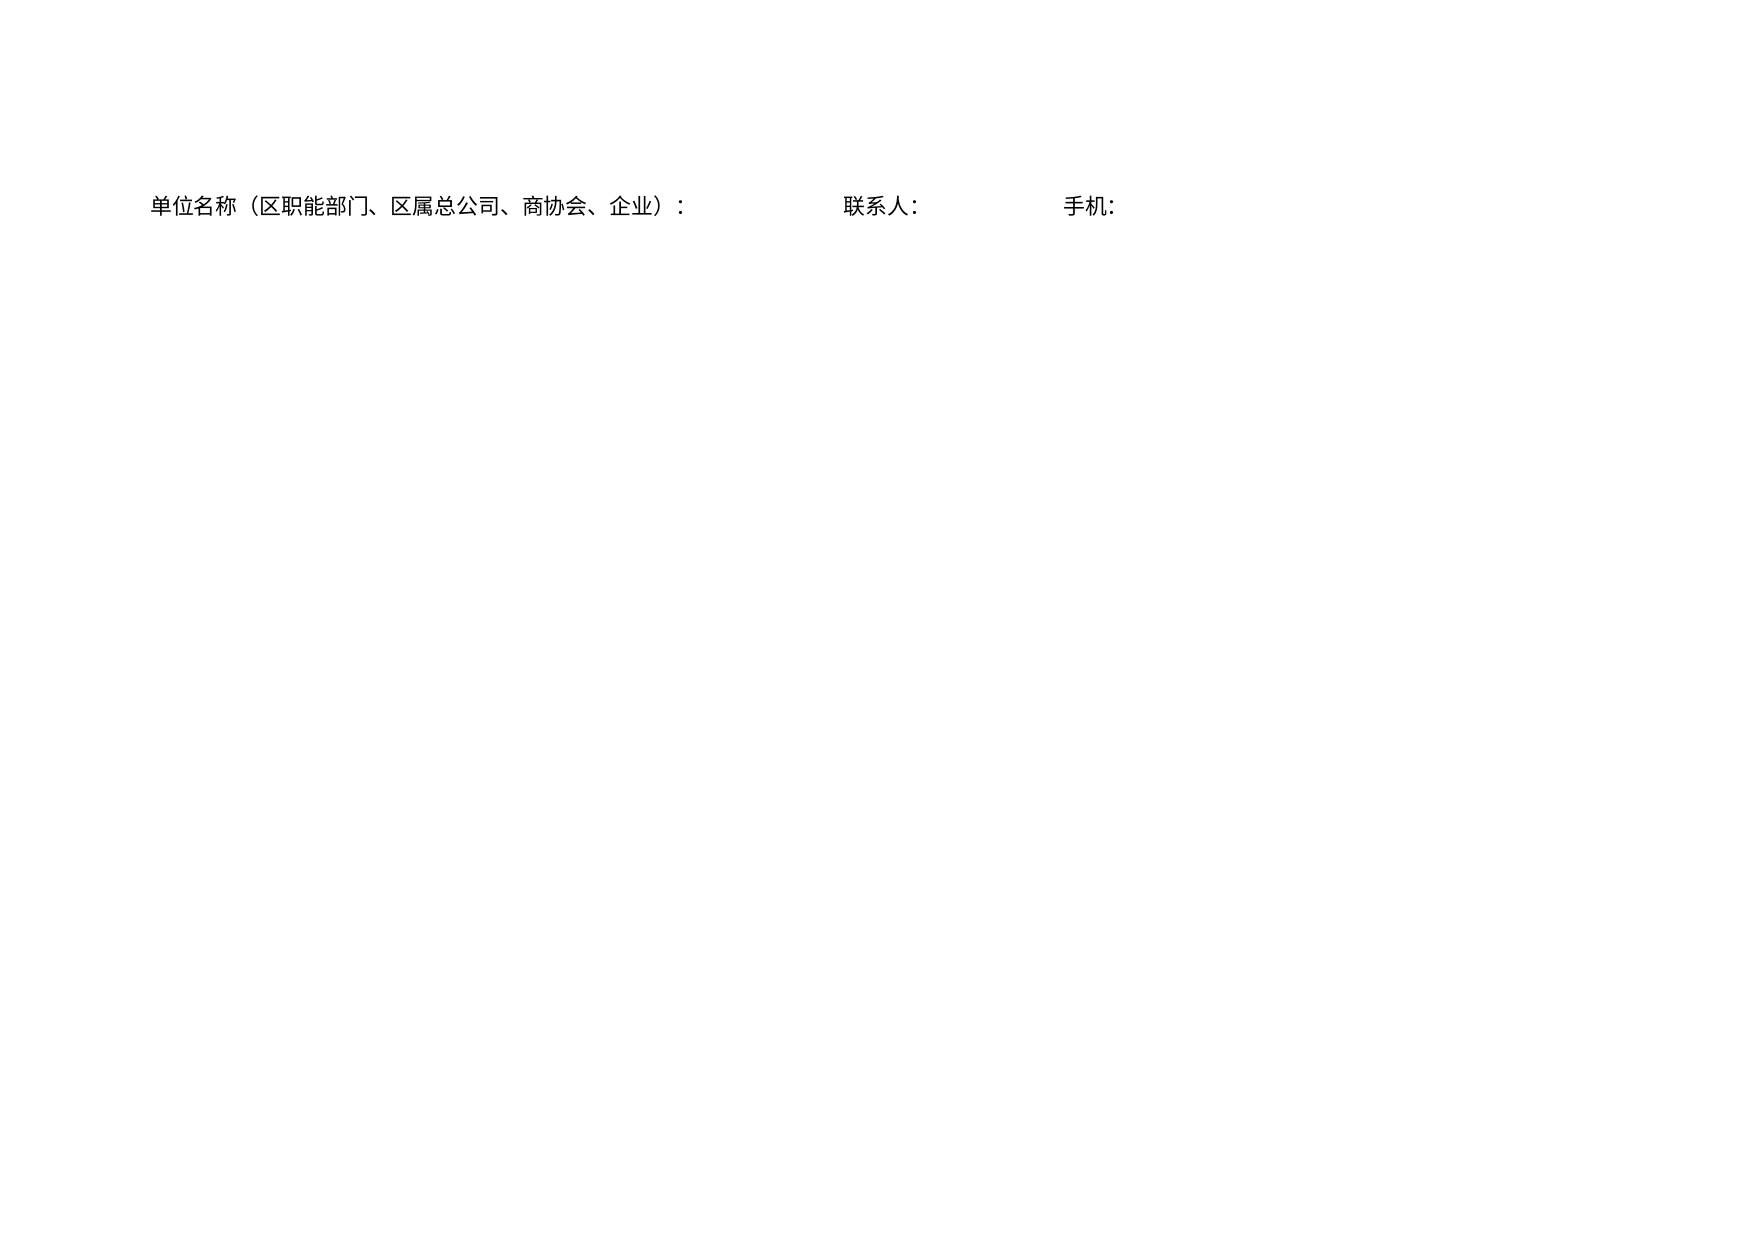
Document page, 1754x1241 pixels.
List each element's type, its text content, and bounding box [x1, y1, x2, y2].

text 单位名称（区职能部门、区属总公司、商协会、企业）： 联系人： 手机： [150, 188, 1604, 221]
